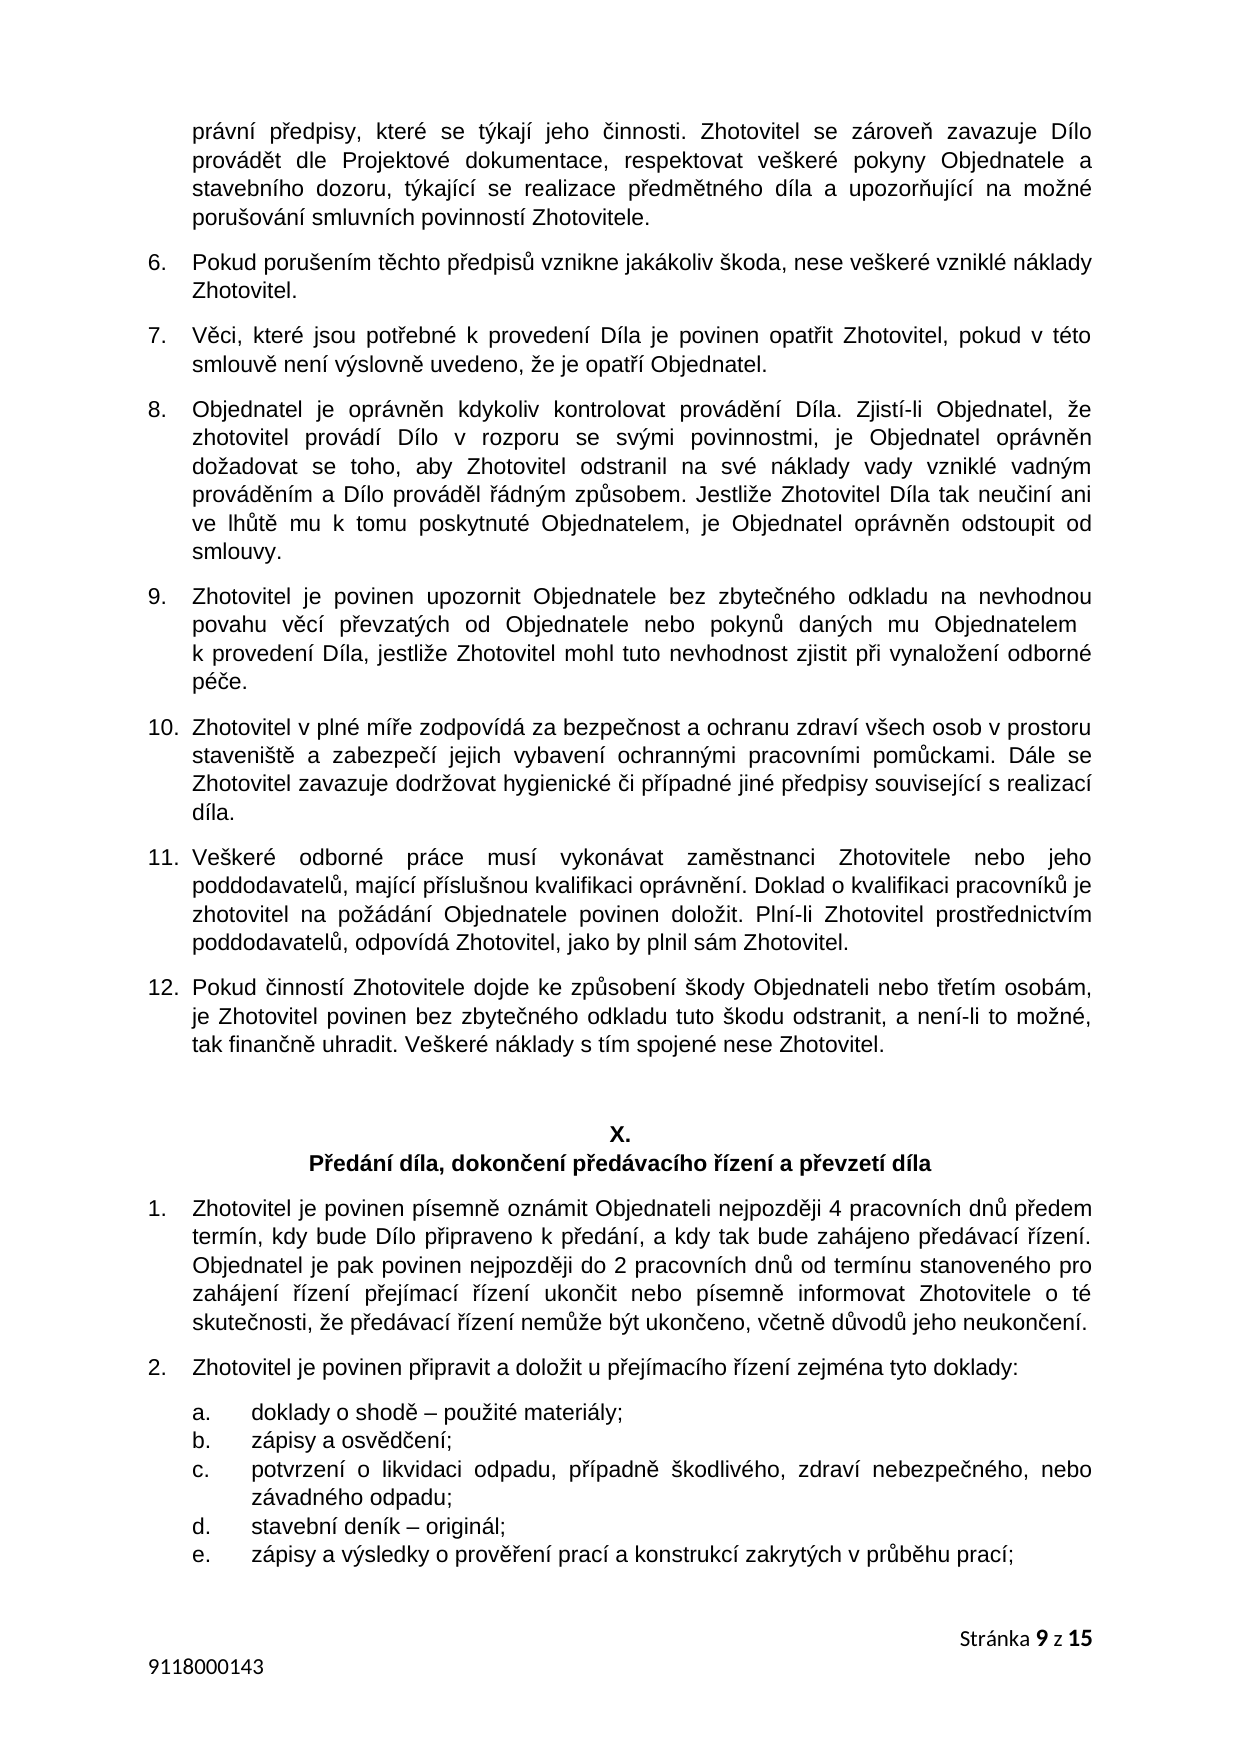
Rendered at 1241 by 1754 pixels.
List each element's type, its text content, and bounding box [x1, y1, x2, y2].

list zápisy a výsledky o prověření prací a konstrukcí zakrytých v průběhu prací; [192, 1541, 1093, 1567]
list Věci, které jsou potřebné k provedení Díla je povinen opatřit Zhotovitel, pokud v této smlouvě není výslovně uvedeno, že je opatří Objednatel. [148, 322, 1093, 377]
list Zhotovitel je povinen upozornit Objednatele bez zbytečného odkladu na nevhodnou povahu věcí převzatých od Objednatele nebo pokynů daných mu Objednatelem k provedení Díla, jestliže Zhotovitel mohl tuto nevhodnost zjistit při vynaložení odborné péče. [148, 583, 1093, 695]
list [148, 118, 1093, 230]
list Pokud činností Zhotovitele dojde ke způsobení škody Objednateli nebo třetím osobám, je Zhotovitel povinen bez zbytečného odkladu tuto škodu odstranit, a není-li to možné, tak finančně uhradit. Veškeré náklady s tím spojené nese Zhotovitel. [148, 974, 1093, 1057]
list Zhotovitel je povinen připravit a doložit u přejímacího řízení zejména tyto doklady: [148, 1354, 1093, 1380]
list Veškeré odborné práce musí vykonávat zaměstnanci Zhotovitele nebo jeho poddodavatelů, mající příslušnou kvalifikaci oprávnění. Doklad o kvalifikaci pracovníků je zhotovitel na požádání Objednatele povinen doložit. Plní-li Zhotovitel prostřednictvím poddodavatelů, odpovídá Zhotovitel, jako by plnil sám Zhotovitel. [148, 844, 1093, 956]
list doklady o shodě – použité materiály; [192, 1399, 1093, 1425]
list stavební deník – originál; [192, 1513, 1093, 1539]
list potvrzení o likvidaci odpadu, případně škodlivého, zdraví nebezpečného, nebo závadného odpadu; [192, 1456, 1093, 1511]
text X. Předání díla, dokončení předávacího řízení a převzetí díla [148, 1121, 1093, 1176]
list zápisy a osvědčení; [192, 1427, 1093, 1454]
list Pokud porušením těchto předpisů vznikne jakákoliv škoda, nese veškeré vzniklé náklady Zhotovitel. [148, 249, 1093, 303]
list Zhotovitel v plné míře zodpovídá za bezpečnost a ochranu zdraví všech osob v prostoru staveniště a zabezpečí jejich vybavení ochrannými pracovními pomůckami. Dále se Zhotovitel zavazuje dodržovat hygienické či případné jiné předpisy související s realizací díla. [148, 713, 1093, 825]
list Zhotovitel je povinen písemně oznámit Objednateli nejpozději 4 pracovních dnů předem termín, kdy bude Dílo připraveno k předání, a kdy tak bude zahájeno předávací řízení. Objednatel je pak povinen nejpozději do 2 pracovních dnů od termínu stanoveného pro zahájení řízení přejímací řízení ukončit nebo písemně informovat Zhotovitele o té skutečnosti, že předávací řízení nemůže být ukončeno, včetně důvodů jeho neukončení. [148, 1195, 1093, 1335]
list Objednatel je oprávněn kdykoliv kontrolovat provádění Díla. Zjistí-li Objednatel, že zhotovitel provádí Dílo v rozporu se svými povinnostmi, je Objednatel oprávněn dožadovat se toho, aby Zhotovitel odstranil na své náklady vady vzniklé vadným prováděním a Dílo prováděl řádným způsobem. Jestliže Zhotovitel Díla tak neučiní ani ve lhůtě mu k tomu poskytnuté Objednatelem, je Objednatel oprávněn odstoupit od smlouvy. [148, 396, 1093, 564]
